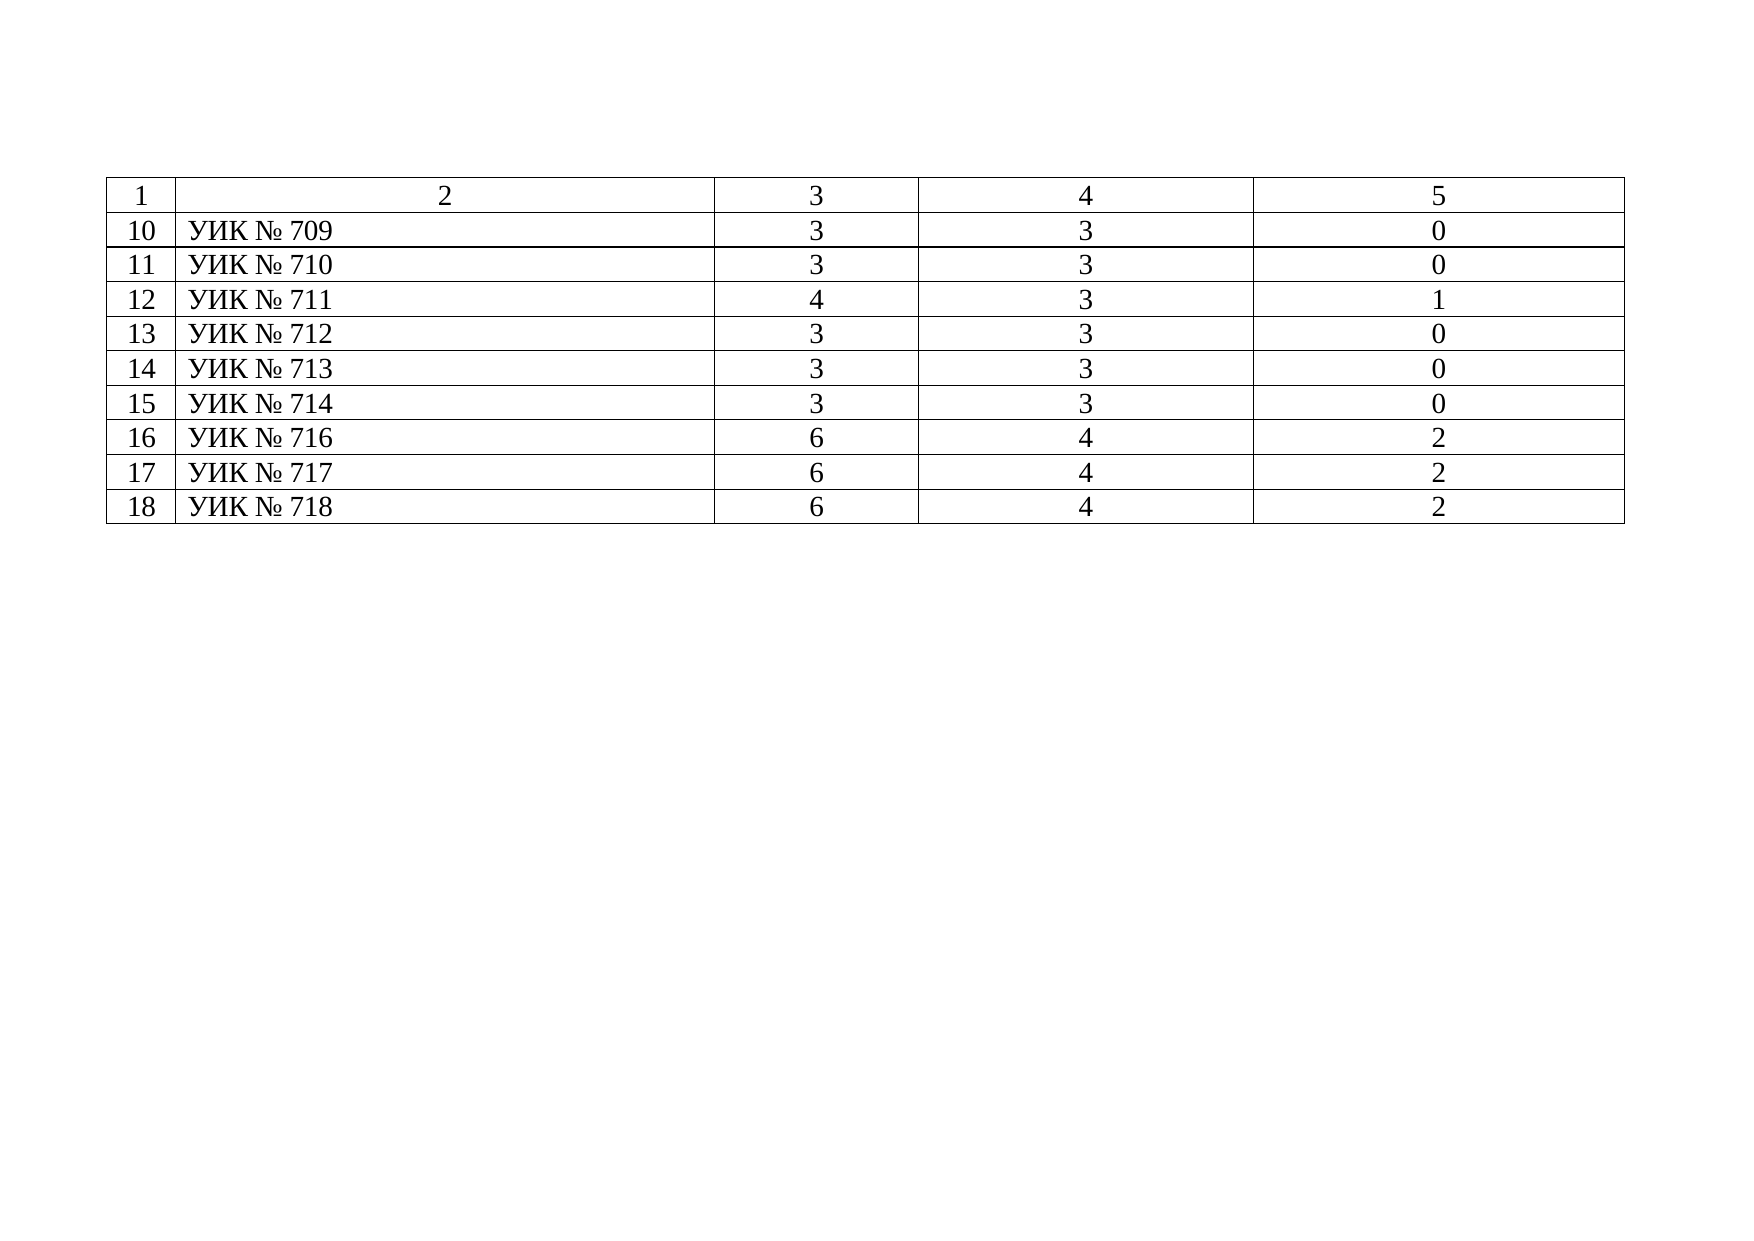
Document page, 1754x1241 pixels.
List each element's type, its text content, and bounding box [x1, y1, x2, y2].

table_cell УИК № 710 [176, 248, 714, 281]
table_cell УИК № 716 [176, 420, 714, 454]
table_cell 15 [107, 386, 175, 419]
table_cell 18 [107, 490, 175, 523]
table_header 1 [107, 178, 175, 212]
table_cell УИК № 712 [176, 317, 714, 350]
table_cell 4 [919, 420, 1253, 454]
table_header 4 [919, 178, 1253, 212]
table_header 3 [715, 178, 918, 212]
table_cell 4 [715, 282, 918, 316]
table_cell 3 [715, 317, 918, 350]
table_header 2 [176, 178, 714, 212]
table_cell 11 [107, 248, 175, 281]
table_cell 0 [1254, 248, 1624, 281]
table_cell УИК № 718 [176, 490, 714, 523]
table_cell 12 [107, 282, 175, 316]
table_cell 4 [919, 455, 1253, 488]
table_cell 14 [107, 351, 175, 385]
table_cell 0 [1254, 317, 1624, 350]
table_cell 3 [919, 386, 1253, 419]
table_cell 2 [1254, 420, 1624, 454]
table_cell УИК № 714 [176, 386, 714, 419]
table_cell 0 [1254, 386, 1624, 419]
table_cell 1 [1254, 282, 1624, 316]
table_cell 4 [919, 490, 1253, 523]
table_cell 13 [107, 317, 175, 350]
table_cell 3 [919, 213, 1253, 246]
table_cell 6 [715, 455, 918, 488]
table_cell 17 [107, 455, 175, 488]
table_cell 6 [715, 420, 918, 454]
table_cell 16 [107, 420, 175, 454]
table_cell 2 [1254, 455, 1624, 488]
table_cell 10 [107, 213, 175, 246]
table_cell 3 [715, 213, 918, 246]
table_cell УИК № 713 [176, 351, 714, 385]
table_cell УИК № 711 [176, 282, 714, 316]
table_cell 3 [919, 351, 1253, 385]
table_cell 3 [715, 386, 918, 419]
table_cell 3 [919, 282, 1253, 316]
table_cell 3 [715, 248, 918, 281]
table_header 5 [1254, 178, 1624, 212]
table_cell УИК № 709 [176, 213, 714, 246]
table_cell УИК № 717 [176, 455, 714, 488]
table_cell 0 [1254, 351, 1624, 385]
table_cell 2 [1254, 490, 1624, 523]
table_cell 3 [919, 248, 1253, 281]
table_cell 3 [919, 317, 1253, 350]
table_cell 0 [1254, 213, 1624, 246]
table_cell 6 [715, 490, 918, 523]
table_cell 3 [715, 351, 918, 385]
